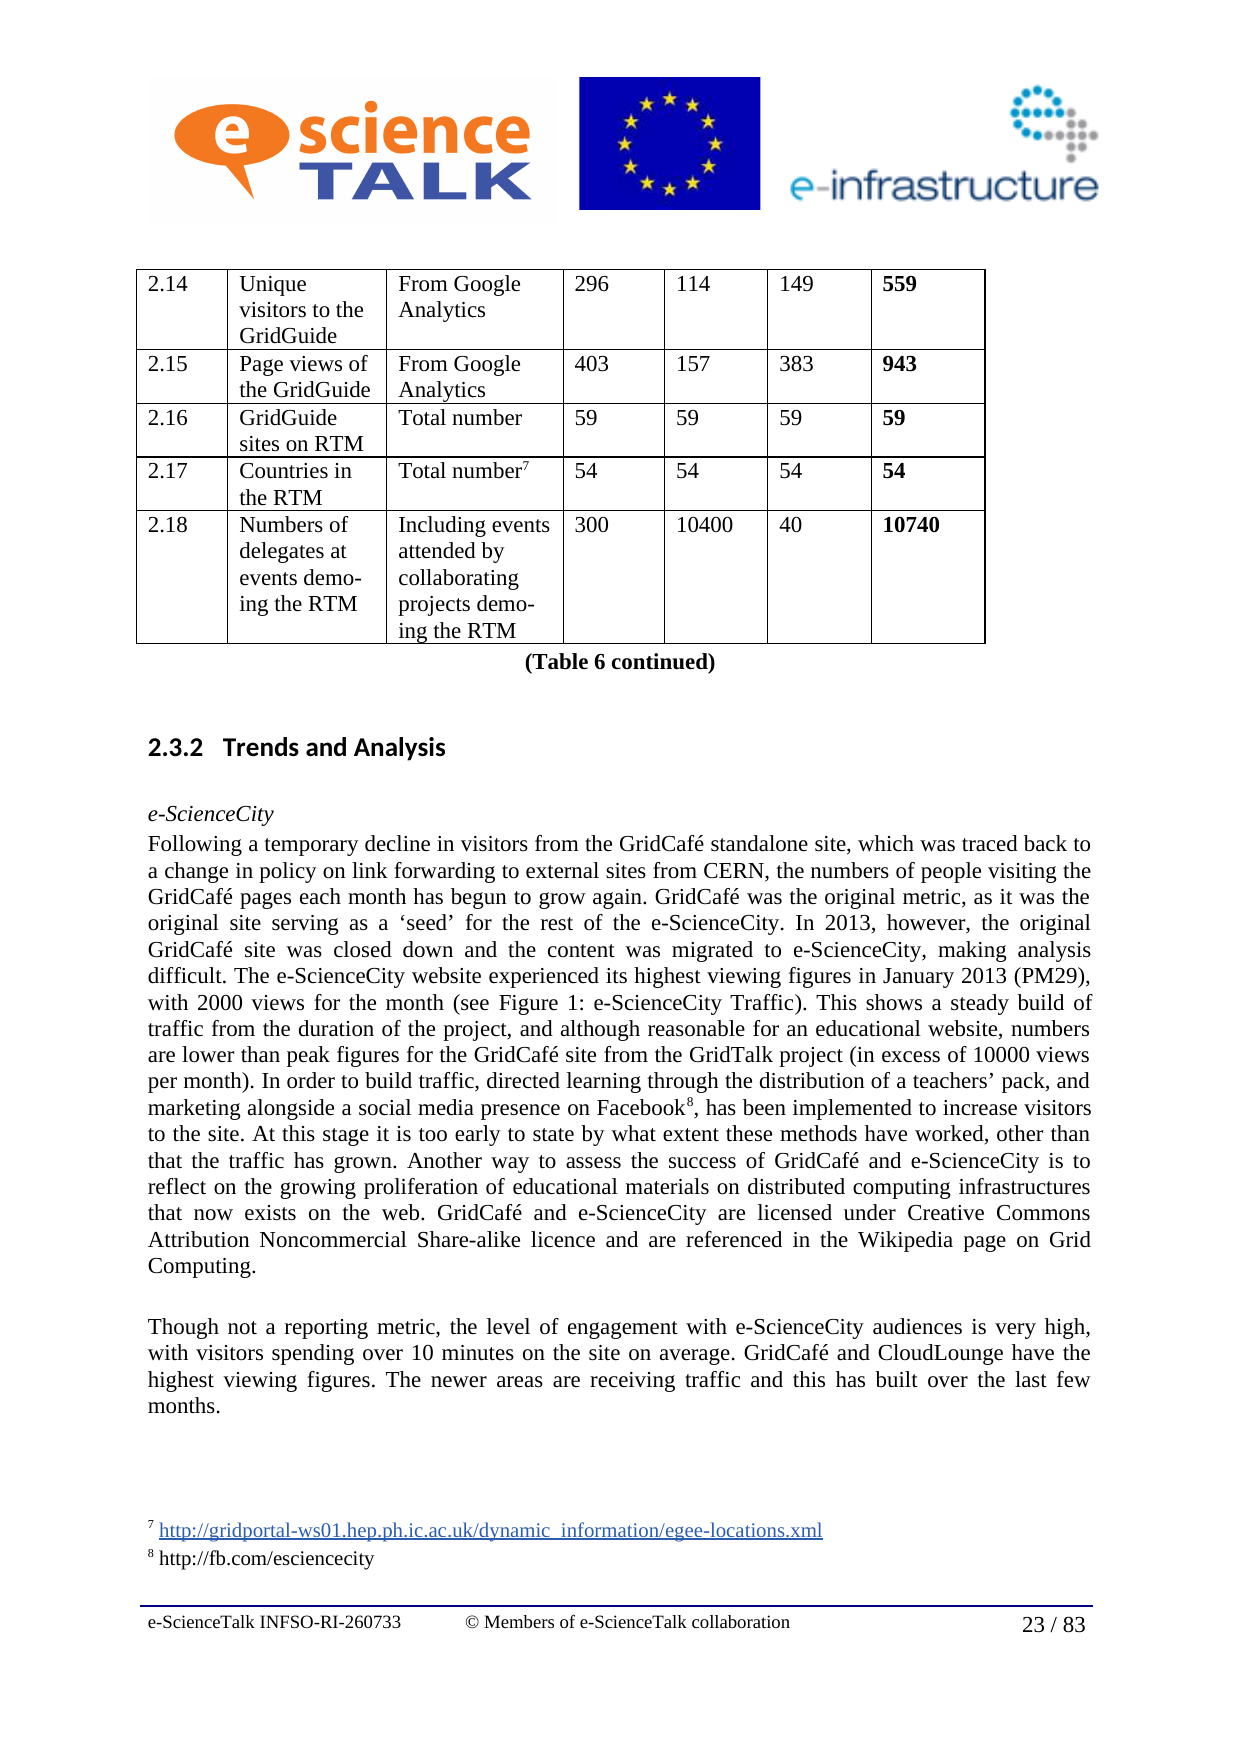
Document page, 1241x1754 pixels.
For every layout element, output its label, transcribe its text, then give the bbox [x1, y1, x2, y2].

text Though not a reporting metric, the level of engagement with e-ScienceCity audiences is very high, with visitors spending over 10 minutes on the site on average. GridCafé and CloudLounge have the highest viewing figures. The newer areas are receiving traffic and this has built over the last few months. [148, 1313, 1092, 1418]
text e-ScienceCity [148, 800, 1092, 826]
subtitle Trends and Analysis [148, 730, 1092, 763]
table_cell Unique visitors to the GridGuide [228, 270, 386, 349]
table_cell 10740 [872, 511, 984, 643]
table_cell 403 [564, 350, 664, 403]
table_cell 40 [768, 511, 871, 643]
table_cell Numbers of delegates at events demo-ing the RTM [228, 511, 386, 643]
text Following a temporary decline in visitors from the GridCafé standalone site, which was traced back to a change in policy on link forwarding to external sites from CERN, the numbers of people visiting the GridCafé pages each month has begun to grow again. GridCafé was the original metric, as it was the original site serving as a ‘seed’ for the rest of the e-ScienceCity. In 2013, however, the original GridCafé site was closed down and the content was migrated to e-ScienceCity, making analysis difficult. The e-ScienceCity website experienced its highest viewing figures in January 2013 (PM29), with 2000 views for the month (see Figure 1: e-ScienceCity Traffic). This shows a steady build of traffic from the duration of the project, and although reasonable for an educational website, numbers are lower than peak figures for the GridCafé site from the GridTalk project (in excess of 10000 views per month). In order to build traffic, directed learning through the distribution of a teachers’ pack, and marketing alongside a social media presence on Facebook, has been implemented to increase visitors to the site. At this stage it is too early to state by what extent these methods have worked, other than that the traffic has grown. Another way to assess the success of GridCafé and e-ScienceCity is to reflect on the growing proliferation of educational materials on distributed computing infrastructures that now exists on the web. GridCafé and e-ScienceCity are licensed under Creative Commons Attribution Noncommercial Share-alike licence and are referenced in the Wikipedia page on Grid Computing. [148, 830, 1092, 1278]
table_cell 59 [665, 404, 767, 456]
table_cell 296 [564, 270, 664, 349]
table_cell 59 [564, 404, 664, 456]
table_cell 10400 [665, 511, 767, 643]
table_cell From Google Analytics [387, 270, 563, 349]
table_cell 2.15 [137, 350, 227, 403]
table_cell 54 [665, 458, 767, 510]
table_cell 59 [768, 404, 871, 456]
table_cell Countries in the RTM [228, 458, 386, 510]
table_cell Total number [387, 458, 563, 510]
table_cell GridGuide sites on RTM [228, 404, 386, 456]
table_cell 559 [872, 270, 984, 349]
table_cell 300 [564, 511, 664, 643]
picture [579, 77, 761, 210]
table_cell Page views of the GridGuide [228, 350, 386, 403]
table_cell 383 [768, 350, 871, 403]
table_cell From Google Analytics [387, 350, 563, 403]
table_cell 54 [872, 458, 984, 510]
table_cell 2.16 [137, 404, 227, 456]
text (Table 6 continued) [148, 648, 1092, 674]
picture [147, 77, 559, 226]
table_cell Including events attended by collaborating projects demo-ing the RTM [387, 511, 563, 643]
table_cell 2.18 [137, 511, 227, 643]
table_cell 114 [665, 270, 767, 349]
table_cell 2.17 [137, 458, 227, 510]
table_cell 157 [665, 350, 767, 403]
table_cell 54 [564, 458, 664, 510]
table_cell 54 [768, 458, 871, 510]
table_cell 59 [872, 404, 984, 456]
table_cell Total number [387, 404, 563, 456]
table_cell 149 [768, 270, 871, 349]
table_cell 943 [872, 350, 984, 403]
table_cell 2.14 [137, 270, 227, 349]
picture [783, 77, 1107, 210]
